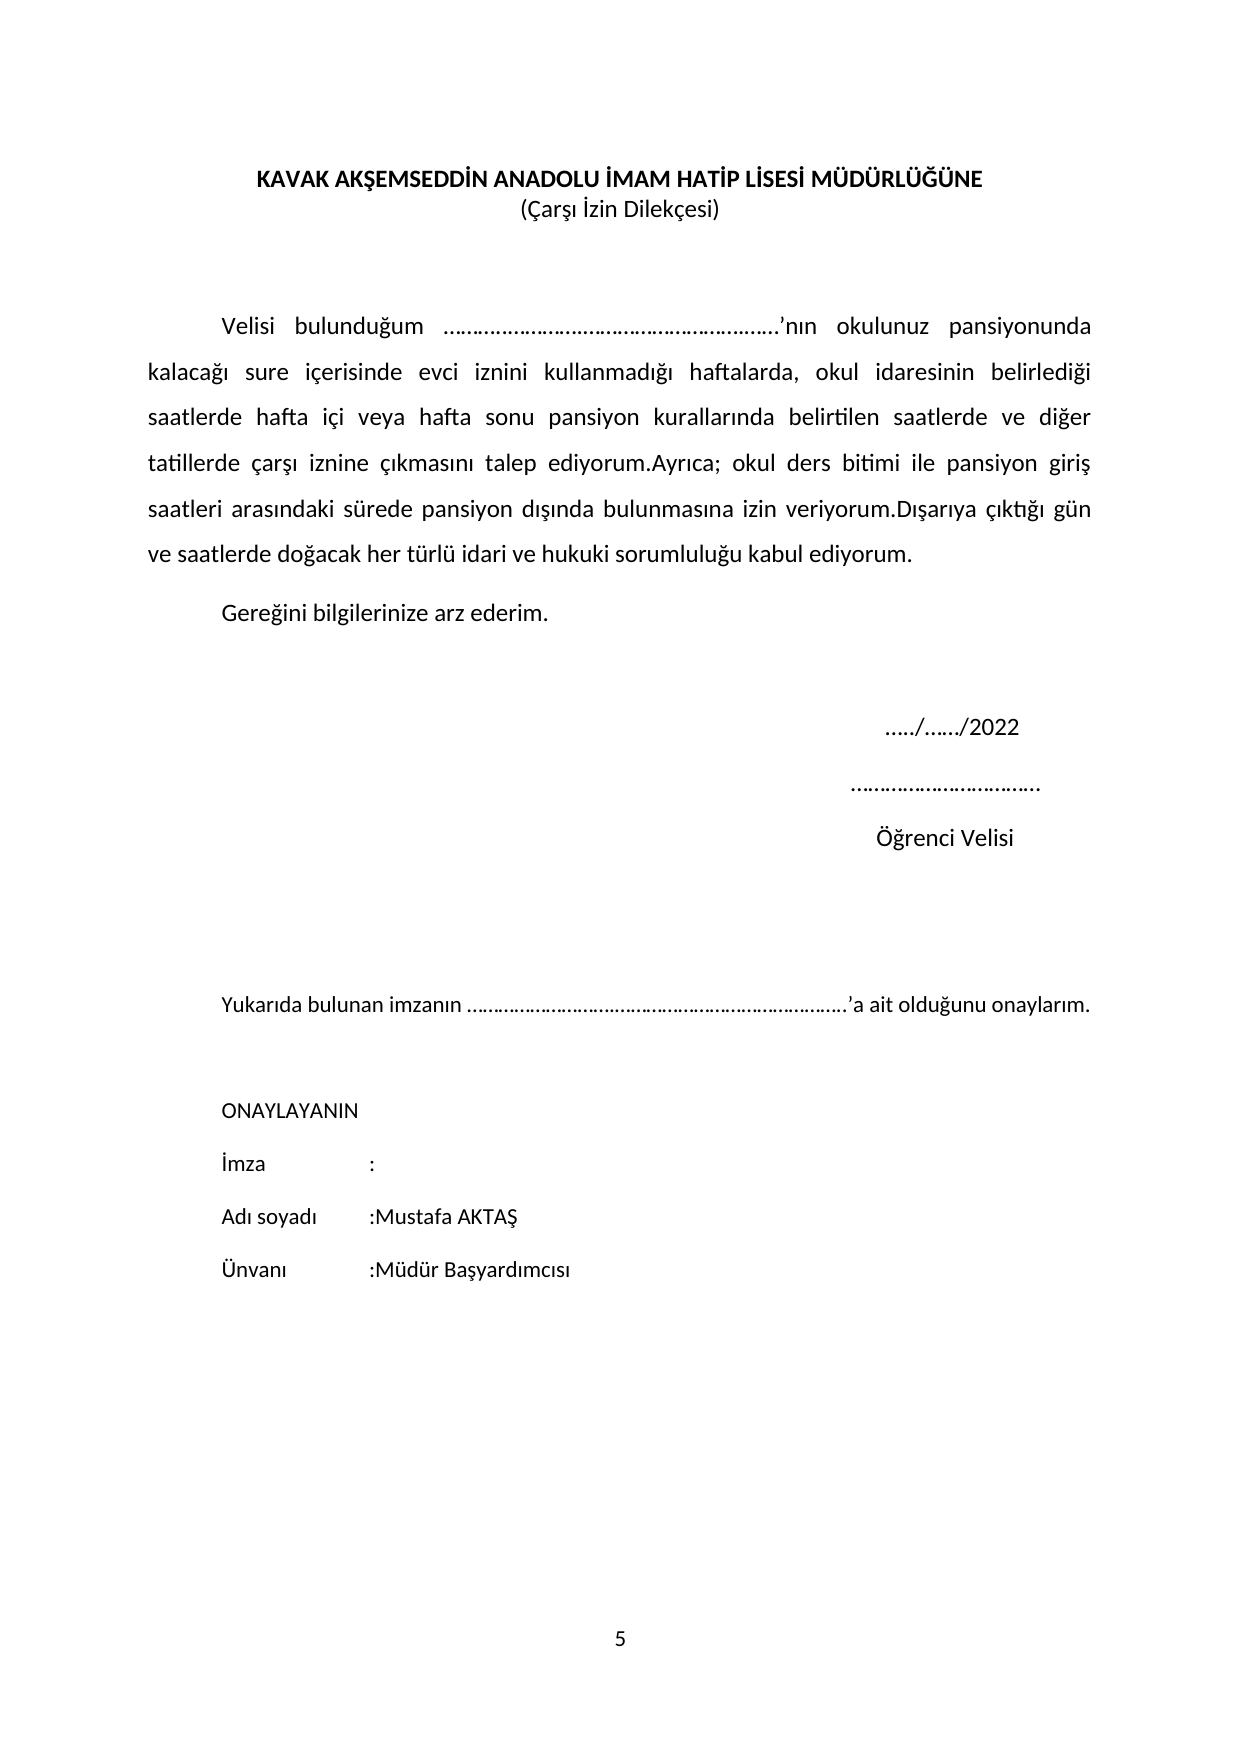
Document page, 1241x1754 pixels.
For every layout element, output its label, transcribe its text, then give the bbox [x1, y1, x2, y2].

text …………………………… [664, 767, 1092, 797]
text Velisi bulunduğum ………..………….……………………….……’nın okulunuz pansiyonunda kalacağı sure içerisinde evci iznini kullanmadığı haftalarda, okul idaresinin belirlediği saatlerde hafta içi veya hafta sonu pansiyon kurallarında belirtilen saatlerde ve diğer tatillerde çarşı iznine çıkmasını talep ediyorum.Ayrıca; okul ders bitimi ile pansiyon giriş saatleri arasındaki sürede pansiyon dışında bulunmasına izin veriyorum.Dışarıya çıktığı gün ve saatlerde doğacak her türlü idari ve hukuki sorumluluğu kabul ediyorum. [148, 310, 1092, 569]
text Adı soyadı :Mustafa AKTAŞ [148, 1202, 1092, 1230]
text (Çarşı İzin Dilekçesi) [148, 193, 1092, 224]
text Gereğini bilgilerinize arz ederim. [148, 597, 1092, 627]
text Öğrenci Velisi [148, 822, 1092, 853]
text Ünvanı :Müdür Başyardımcısı [148, 1255, 1092, 1283]
text Yukarıda bulunan imzanın ……………………….……………………………………..’a ait olduğunu onaylarım. [148, 990, 1092, 1018]
text İmza : [148, 1149, 1092, 1177]
text ONAYLAYANIN [148, 1096, 1092, 1124]
text …../……/2022 [811, 711, 1092, 741]
text KAVAK AKŞEMSEDDİN ANADOLU İMAM HATİP LİSESİ MÜDÜRLÜĞÜNE [148, 163, 1092, 193]
